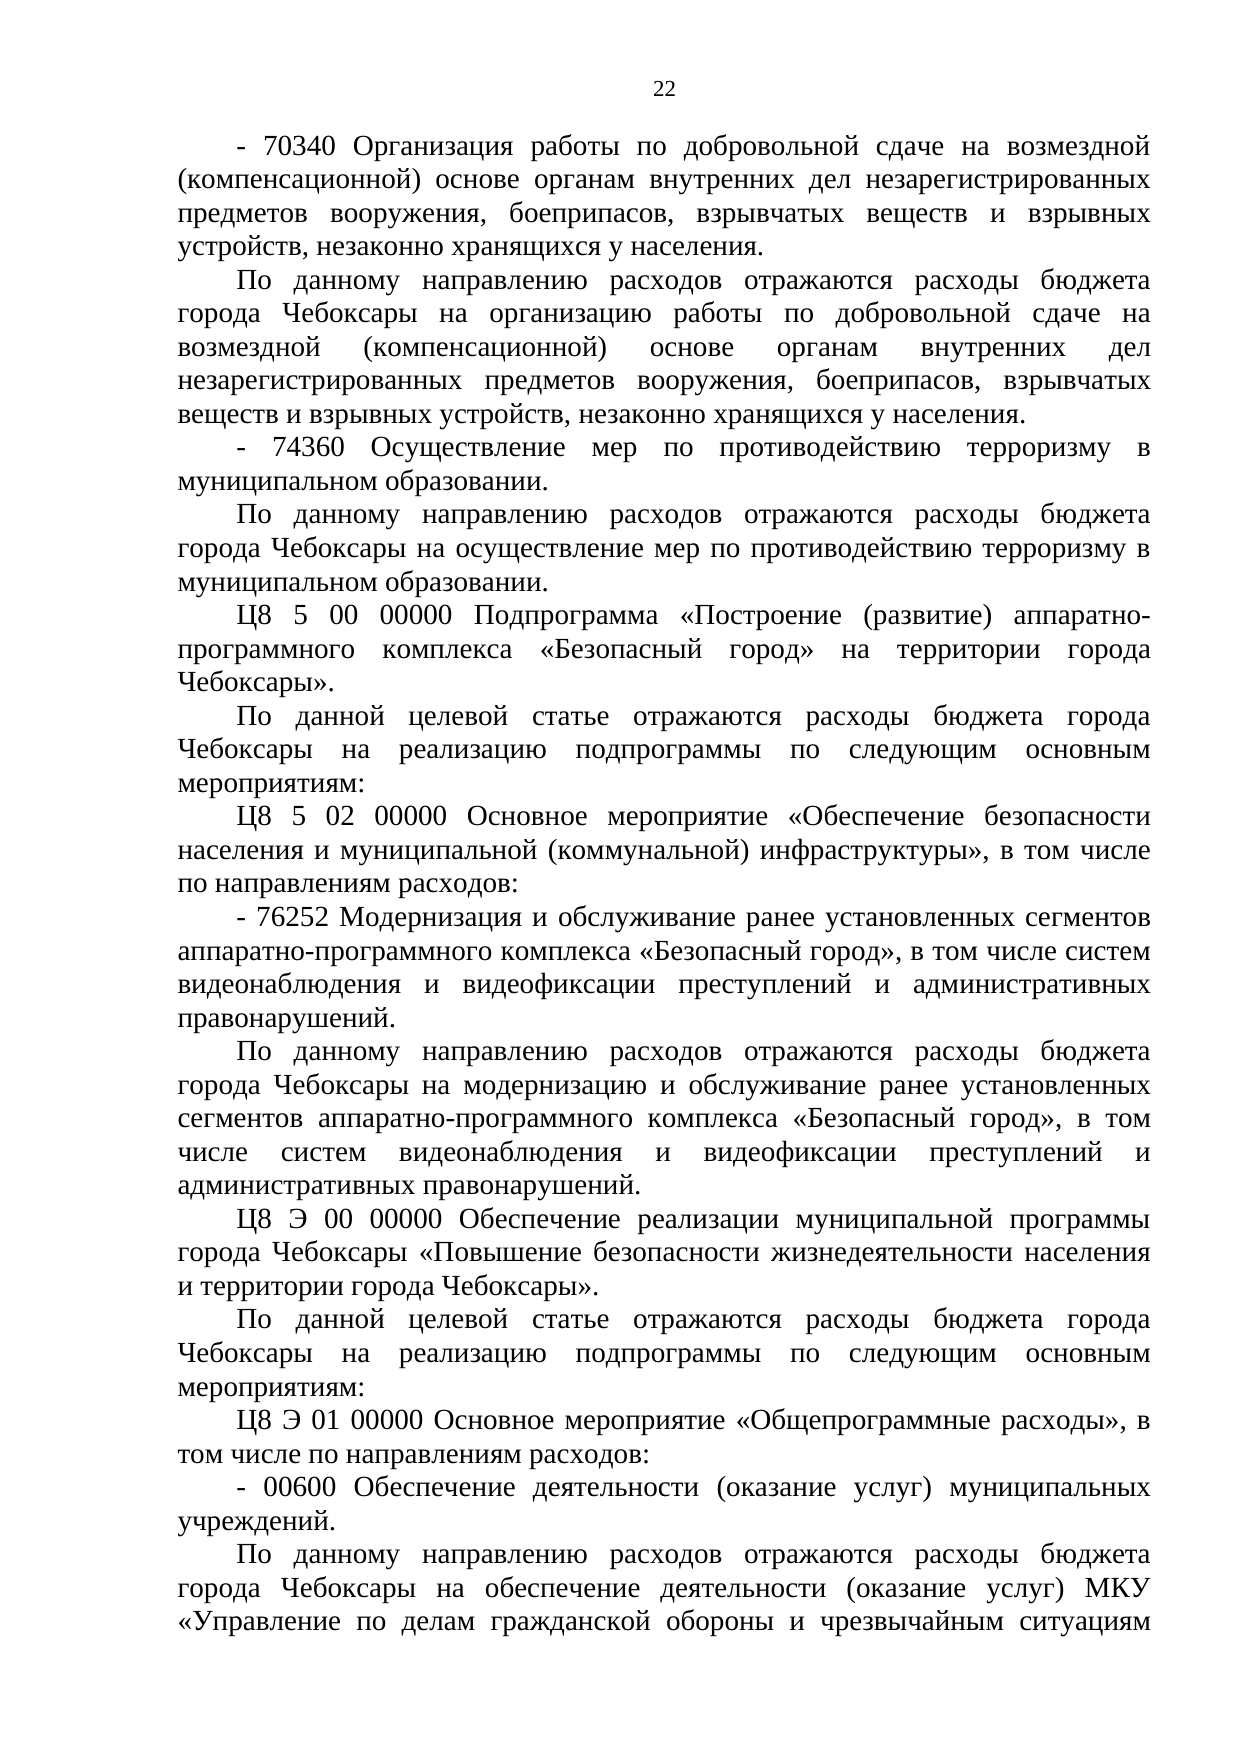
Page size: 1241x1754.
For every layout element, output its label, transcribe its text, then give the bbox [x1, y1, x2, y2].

text Ц8 5 02 00000 Основное мероприятие «Обеспечение безопасности населения и муниципальной (коммунальной) инфраструктуры», в том числе по направлениям расходов: [177, 798, 1152, 899]
text Ц8 5 00 00000 Подпрограмма «Построение (развитие) аппаратно-программного комплекса «Безопасный город» на территории города Чебоксары». [177, 597, 1152, 698]
text Ц8 Э 00 00000 Обеспечение реализации муниципальной программы города Чебоксары «Повышение безопасности жизнедеятельности населения и территории города Чебоксары». [177, 1201, 1152, 1302]
text По данному направлению расходов отражаются расходы бюджета города Чебоксары на осуществление мер по противодействию терроризму в муниципальном образовании. [177, 497, 1152, 597]
text - 74360 Осуществление мер по противодействию терроризму в муниципальном образовании. [177, 429, 1152, 497]
text Ц8 Э 01 00000 Основное мероприятие «Общепрограммные расходы», в том числе по направлениям расходов: [177, 1402, 1152, 1469]
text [177, 1536, 1152, 1637]
text По данному направлению расходов отражаются расходы бюджета города Чебоксары на организацию работы по добровольной сдаче на возмездной (компенсационной) основе органам внутренних дел незарегистрированных предметов вооружения, боеприпасов, взрывчатых веществ и взрывных устройств, незаконно хранящихся у населения. [177, 262, 1152, 429]
text По данной целевой статье отражаются расходы бюджета города Чебоксары на реализацию подпрограммы по следующим основным мероприятиям: [177, 698, 1152, 798]
text - 00600 Обеспечение деятельности (оказание услуг) муниципальных учреждений. [177, 1469, 1152, 1536]
text - 76252 Модернизация и обслуживание ранее установленных сегментов аппаратно-программного комплекса «Безопасный город», в том числе систем видеонаблюдения и видеофиксации преступлений и административных правонарушений. [177, 899, 1152, 1033]
text По данной целевой статье отражаются расходы бюджета города Чебоксары на реализацию подпрограммы по следующим основным мероприятиям: [177, 1302, 1152, 1402]
text По данному направлению расходов отражаются расходы бюджета города Чебоксары на модернизацию и обслуживание ранее установленных сегментов аппаратно-программного комплекса «Безопасный город», в том числе систем видеонаблюдения и видеофиксации преступлений и административных правонарушений. [177, 1033, 1152, 1201]
text - 70340 Организация работы по добровольной сдаче на возмездной (компенсационной) основе органам внутренних дел незарегистрированных предметов вооружения, боеприпасов, взрывчатых веществ и взрывных устройств, незаконно хранящихся у населения. [177, 128, 1152, 262]
